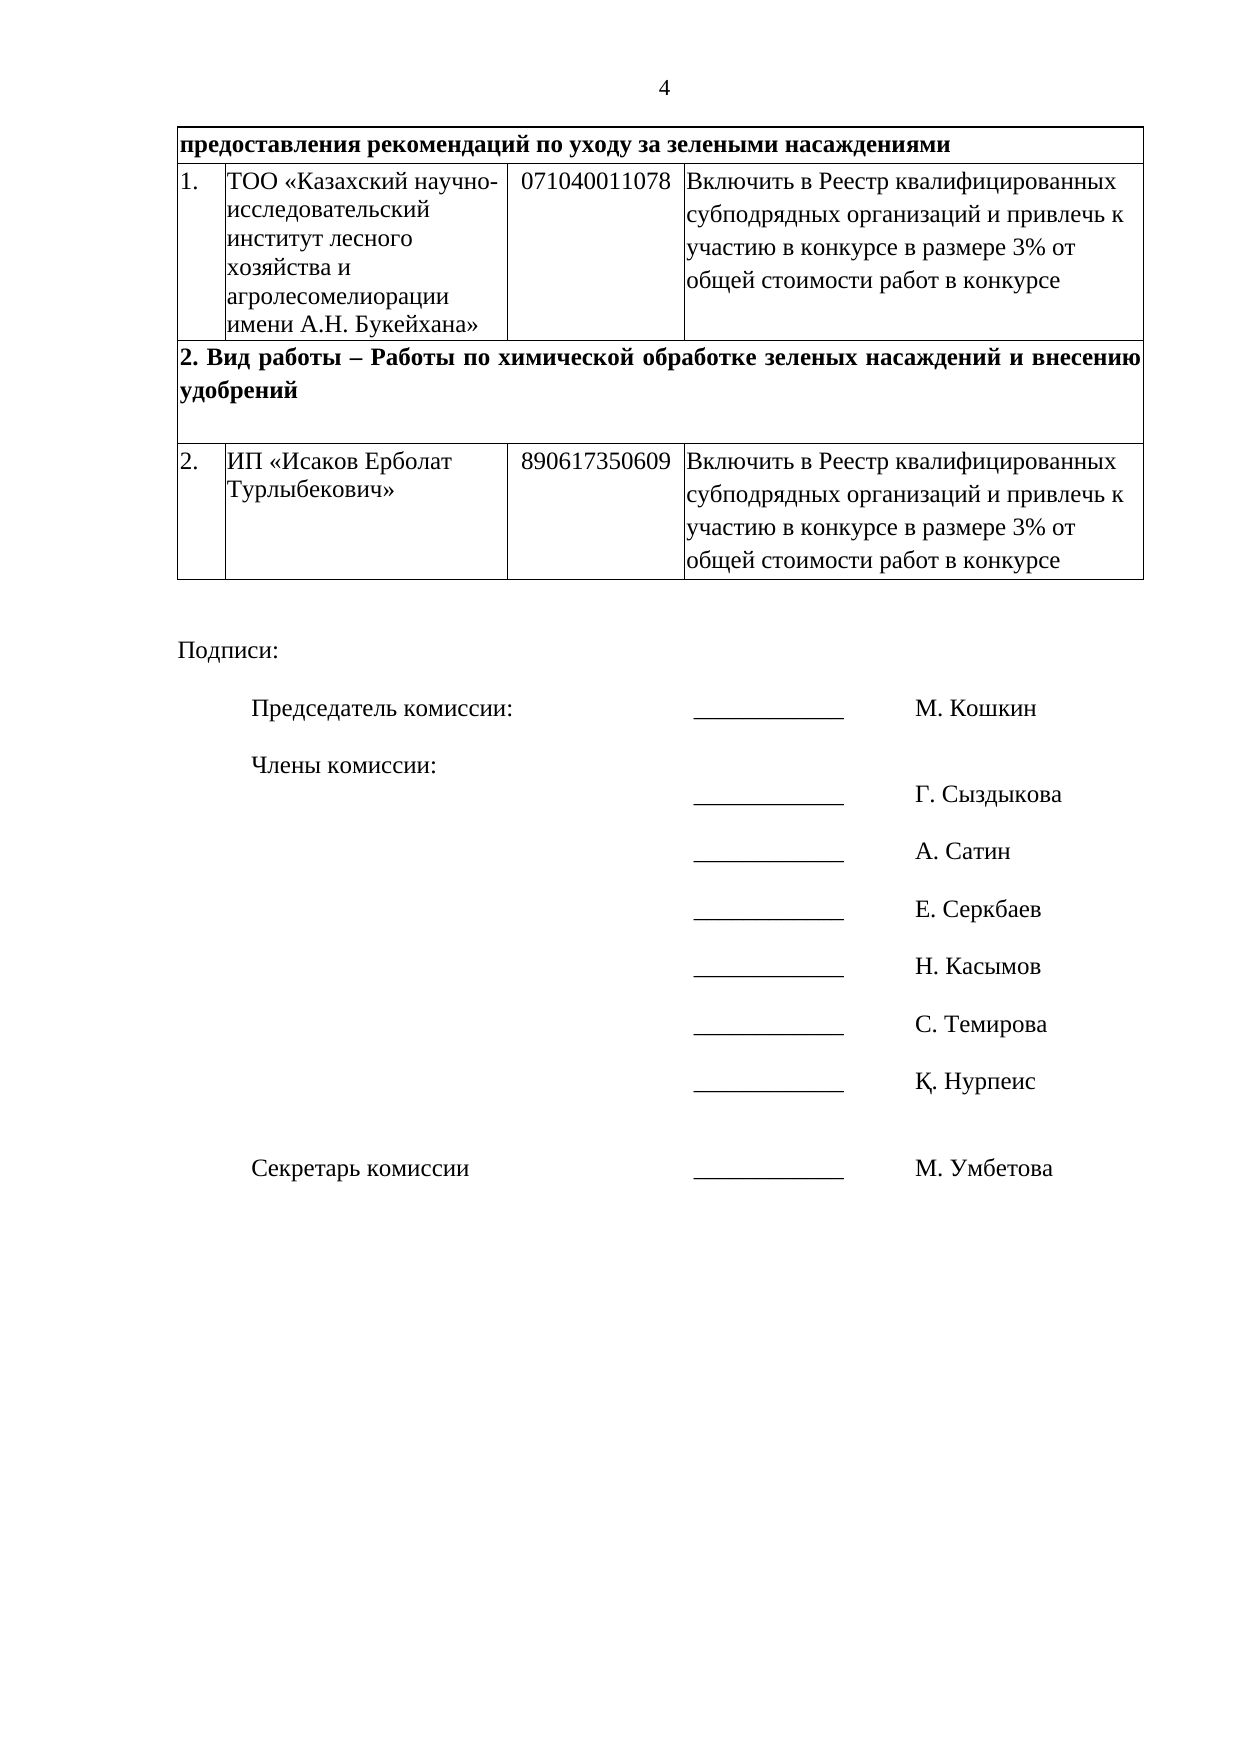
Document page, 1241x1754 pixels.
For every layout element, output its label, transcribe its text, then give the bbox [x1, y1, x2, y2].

table_cell 890617350609 [508, 444, 684, 579]
table_cell ИП «Исаков Ерболат Турлыбекович» [226, 444, 507, 579]
text Члены комиссии: [177, 750, 1152, 779]
table_cell 2. Вид работы – Работы по химической обработке зеленых насаждений и внесению удобрений [178, 341, 1143, 443]
text ____________ Г. Сыздыкова [177, 779, 1152, 808]
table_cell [178, 128, 1143, 163]
table_cell Включить в Реестр квалифицированных субподрядных организаций и привлечь к участию в конкурсе в размере 3% от общей стоимости работ в конкурсе [685, 444, 1143, 579]
text ____________ Е. Серкбаев [620, 894, 1152, 923]
text Председатель комиссии: ____________ М. Кошкин [177, 693, 1152, 721]
table_cell Включить в Реестр квалифицированных субподрядных организаций и привлечь к участию в конкурсе в размере 3% от общей стоимости работ в конкурсе [685, 164, 1143, 340]
text Подписи: [177, 635, 1152, 664]
text ____________ А. Сатин [620, 836, 1152, 865]
text ____________ Қ. Нурпеис [620, 1066, 1152, 1095]
table_cell 071040011078 [508, 164, 684, 340]
table_cell 1. [178, 164, 225, 340]
table_cell 2. [178, 444, 225, 579]
text Секретарь комиссии ____________ М. Умбетова [177, 1153, 1152, 1181]
table_cell ТОО «Казахский научно-исследовательский институт лесного хозяйства и агролесомелиорации имени А.Н. Букейхана» [226, 164, 507, 340]
text ____________ С. Темирова [620, 1009, 1152, 1038]
text ____________ Н. Касымов [620, 951, 1152, 980]
